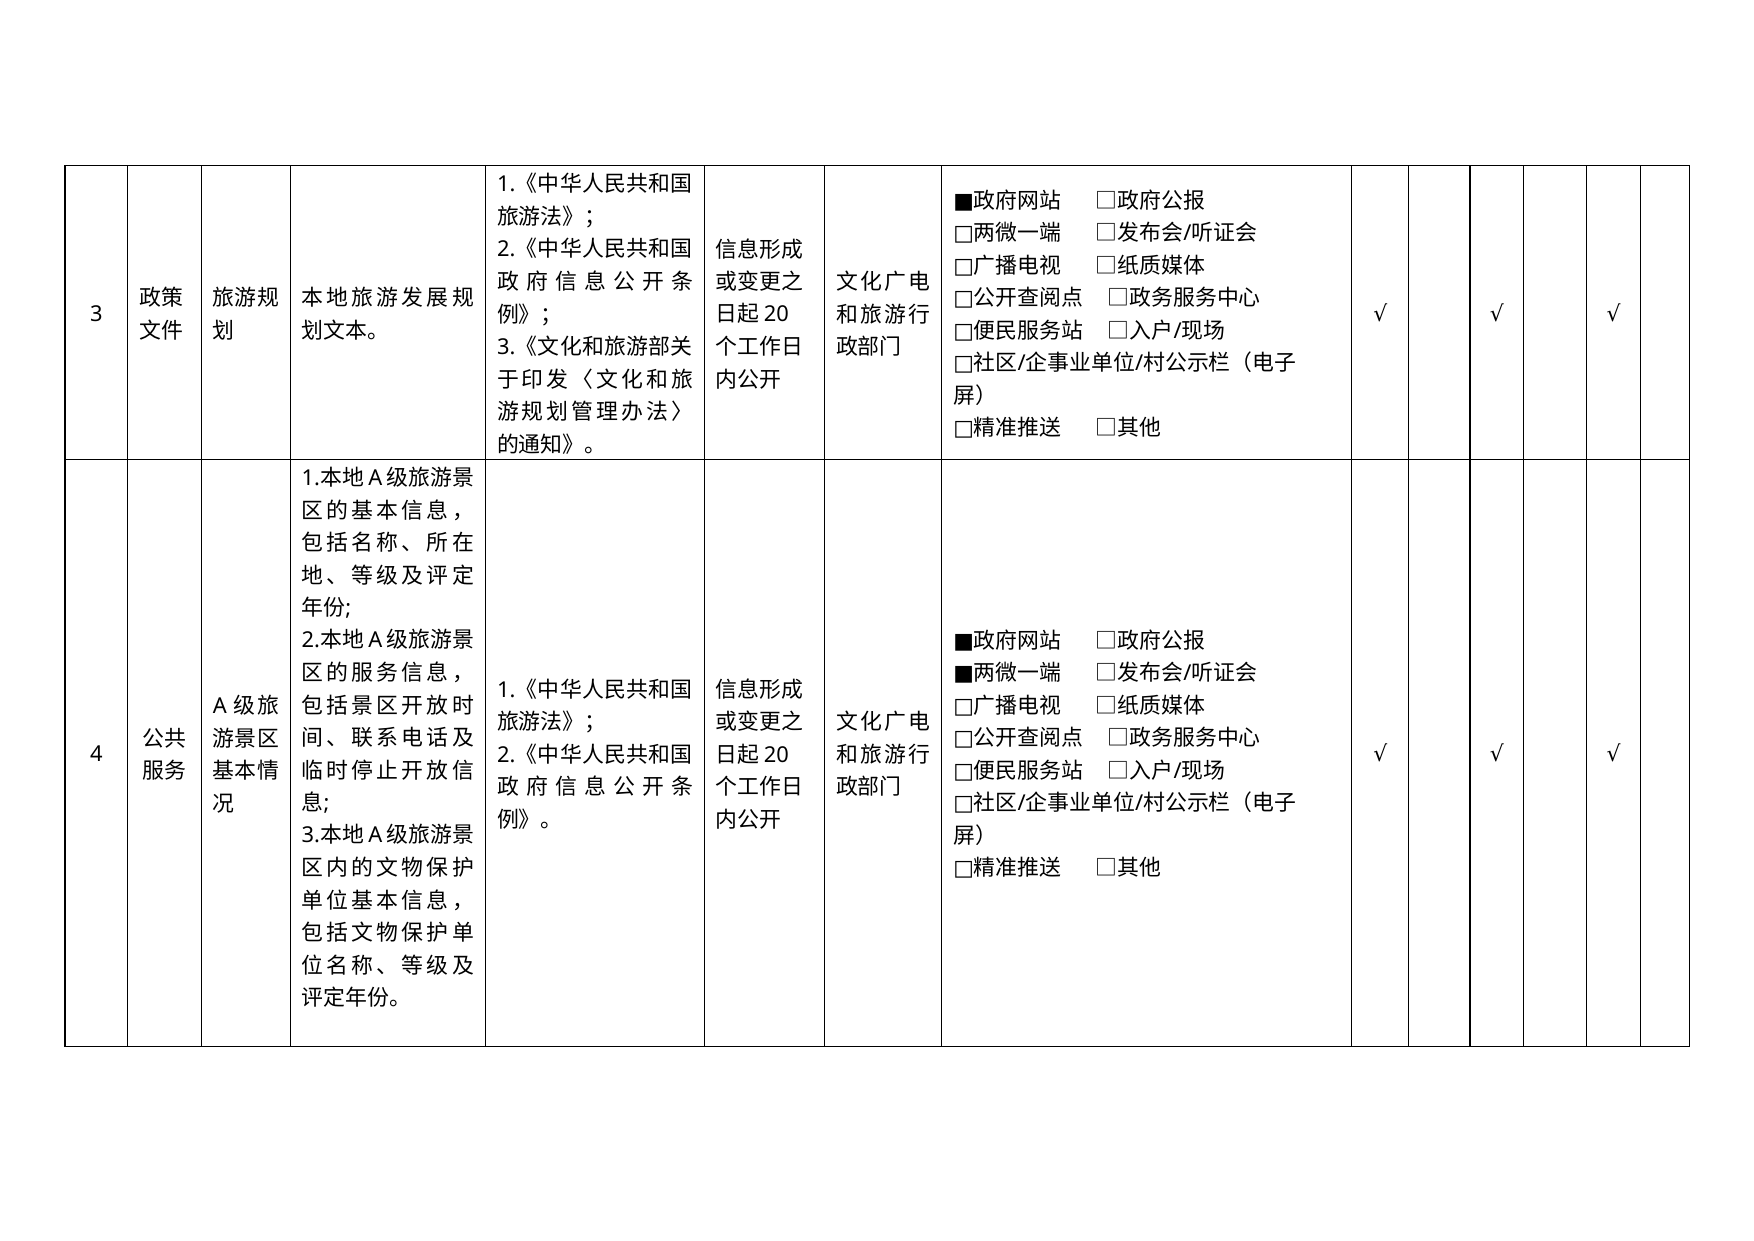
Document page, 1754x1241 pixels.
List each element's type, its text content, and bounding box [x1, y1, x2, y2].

table_cell √ [1352, 460, 1408, 1046]
table_cell 本地旅游发展规划文本。 [291, 166, 485, 459]
table_cell 1.本地A级旅游景区的基本信息，包括名称、所在地、等级及评定年份; 2.本地A级旅游景区的服务信息，包括景区开放时间、联系电话及临时停止开放信息; 3.本地A级旅游景区内的文物保护单位基本信息，包括文物保护单位名称、等级及评定年份。 [291, 460, 485, 1046]
table_cell [1409, 460, 1469, 1046]
table_cell 信息形成或变更之日起20个工作日内公开 [705, 460, 824, 1046]
table_cell [1641, 166, 1689, 459]
table_cell √ [1587, 460, 1640, 1046]
table_cell 公共 服务 [128, 460, 201, 1046]
table_cell [1524, 460, 1586, 1046]
table_cell √ [1471, 166, 1523, 459]
table_cell 政策 文件 [128, 166, 201, 459]
table_cell 1.《中华人民共和国旅游法》； 2.《中华人民共和国政府信息公开条例》； 3.《文化和旅游部关于印发〈文化和旅游规划管理办法〉的通知》。 [486, 166, 704, 459]
table_cell [1641, 460, 1689, 1046]
table_cell 4 [66, 460, 127, 1046]
table_cell 文化广电和旅游行政部门 [825, 460, 941, 1046]
table_cell [1409, 166, 1469, 459]
table_cell [1524, 166, 1586, 459]
table_cell 旅游规划 [202, 166, 290, 459]
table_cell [942, 166, 1351, 459]
table_cell √ [1352, 166, 1408, 459]
table_cell √ [1471, 460, 1523, 1046]
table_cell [942, 460, 1351, 1046]
table_cell 1.《中华人民共和国旅游法》； 2.《中华人民共和国政府信息公开条例》。 [486, 460, 704, 1046]
table_cell 3 [66, 166, 127, 459]
table_cell 文化广电和旅游行政部门 [825, 166, 941, 459]
table_cell A级旅游景区基本情况 [202, 460, 290, 1046]
table_cell 信息形成或变更之日起20个工作日内公开 [705, 166, 824, 459]
table_cell √ [1587, 166, 1640, 459]
